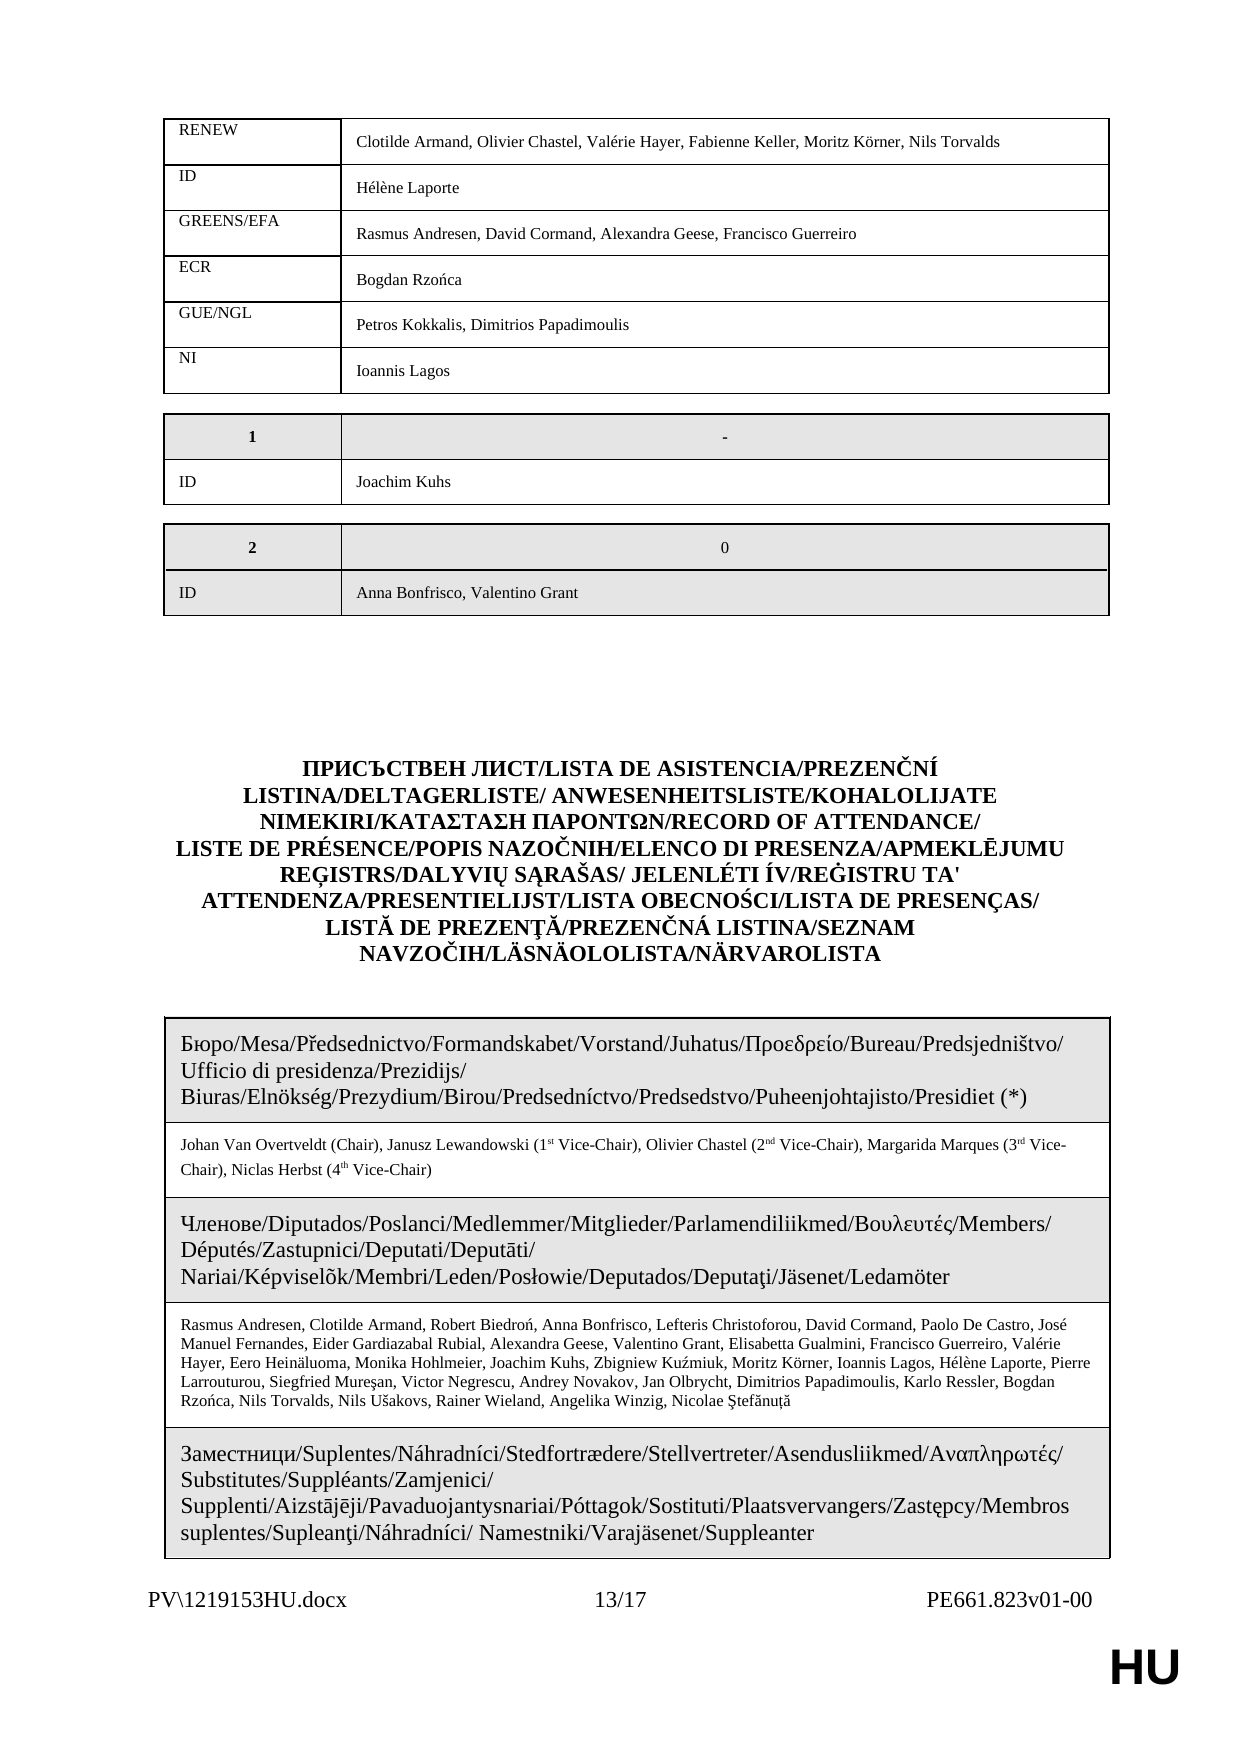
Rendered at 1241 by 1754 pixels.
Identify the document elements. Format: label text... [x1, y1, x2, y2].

table_cell Rasmus Andresen, Clotilde Armand, Robert Biedroń, Anna Bonfrisco, Lefteris Christoforou, David Cormand, Paolo De Castro, José Manuel Fernandes, Eider Gardiazabal Rubial, Alexandra Geese, Valentino Grant, Elisabetta Gualmini, Francisco Guerreiro, Valérie Hayer, Eero Heinäluoma, Monika Hohlmeier, Joachim Kuhs, Zbigniew Kuźmiuk, Moritz Körner, Ioannis Lagos, Hélène Laporte, Pierre Larrouturou, Siegfried Mureşan, Victor Negrescu, Andrey Novakov, Jan Olbrycht, Dimitrios Papadimoulis, Karlo Ressler, Bogdan Rzońca, Nils Torvalds, Nils Ušakovs, Rainer Wieland, Angelika Winzig, Nicolae Ştefănuță [166, 1303, 1109, 1427]
table_header - [342, 415, 1108, 459]
table_cell ID [165, 460, 341, 504]
table_cell Bogdan Rzońca [342, 256, 1108, 301]
table_cell Anna Bonfrisco, Valentino Grant [342, 569, 1108, 615]
table_header 1 [165, 415, 341, 459]
table_cell ID [165, 571, 341, 615]
table_cell RENEW [165, 120, 340, 164]
table_cell GUE/NGL [165, 303, 340, 347]
table_cell GREENS/EFA [165, 211, 340, 255]
table_cell Hélène Laporte [342, 165, 1108, 209]
table_cell Clotilde Armand, Olivier Chastel, Valérie Hayer, Fabienne Keller, Moritz Körner, Nils Torvalds [342, 119, 1108, 164]
table_header 2 [165, 525, 341, 569]
table_cell Petros Kokkalis, Dimitrios Papadimoulis [342, 302, 1108, 347]
table_cell Заместници/Suplentes/Náhradníci/Stedfortrædere/Stellvertreter/Asendusliikmed/Αναπληρωτές/Substitutes/Suppléants/Zamjenici/ Supplenti/Aizstājēji/Pavaduojantysnariai/Póttagok/Sostituti/Plaatsvervangers/Zastępcy/Membros suplentes/Supleanţi/Náhradníci/ Namestniki/Varajäsenet/Suppleanter [166, 1428, 1109, 1557]
table_cell NI [165, 348, 340, 392]
table_cell Johan Van Overtveldt (Chair), Janusz Lewandowski (1st Vice-Chair), (1st Vice-Chair), Olivier Chastel (2nd Vice-Chair), Margarida Marques (3rd Vice-Chair), Niclas Herbst (4th Vice-Chair)Johan Van Overtveldt, Olivier Chastel, Margarida Marques, Janusz Lewandowski [166, 1123, 1109, 1197]
table_cell Членове/Diputados/Poslanci/Medlemmer/Mitglieder/Parlamendiliikmed/Βουλευτές/Members/Députés/Zastupnici/Deputati/Deputāti/ Nariai/Képviselõk/Membri/Leden/Posłowie/Deputados/Deputaţi/Jäsenet/Ledamöter [166, 1198, 1109, 1302]
table_cell Joachim Kuhs [342, 460, 1108, 504]
table_cell Rasmus Andresen, David Cormand, Alexandra Geese, Francisco Guerreiro [342, 211, 1108, 255]
table_cell Ioannis Lagos [342, 348, 1108, 392]
table_cell ECR [165, 257, 340, 301]
table_header Бюро/Mesa/Předsednictvo/Formandskabet/Vorstand/Juhatus/Προεδρείο/Bureau/Predsjedništvo/Ufficio di presidenza/Prezidijs/ Biuras/Elnökség/Prezydium/Birou/Predsedníctvo/Predsedstvo/Puheenjohtajisto/Presidiet (*) [166, 1019, 1109, 1122]
table_header 0 [342, 525, 1108, 569]
table_cell ID [165, 166, 340, 209]
title ПРИСЪСТВЕН ЛИСТ/LISTA DE ASISTENCIA/PREZENČNÍ LISTINA/DELTAGERLISTE/ ANWESENHEITSLISTE/KOHALOLIJATE NIMEKIRI/ΚΑΤΑΣΤΑΣΗ ΠΑΡΟΝΤΩΝ/RECORD OF ATTENDANCE/ LISTE DE PRÉSENCE/POPIS NAZOČNIH/ELENCO DI PRESENZA/APMEKLĒJUMU REĢISTRS/DALYVIŲ SĄRAŠAS/ JELENLÉTI ÍV/REĠISTRU TA' ATTENDENZA/PRESENTIELIJST/LISTA OBECNOŚCI/LISTA DE PRESENÇAS/ LISTĂ DE PREZENŢĂ/PREZENČNÁ LISTINA/SEZNAM NAVZOČIH/LÄSNÄOLOLISTA/NÄRVAROLISTA [148, 756, 1092, 966]
